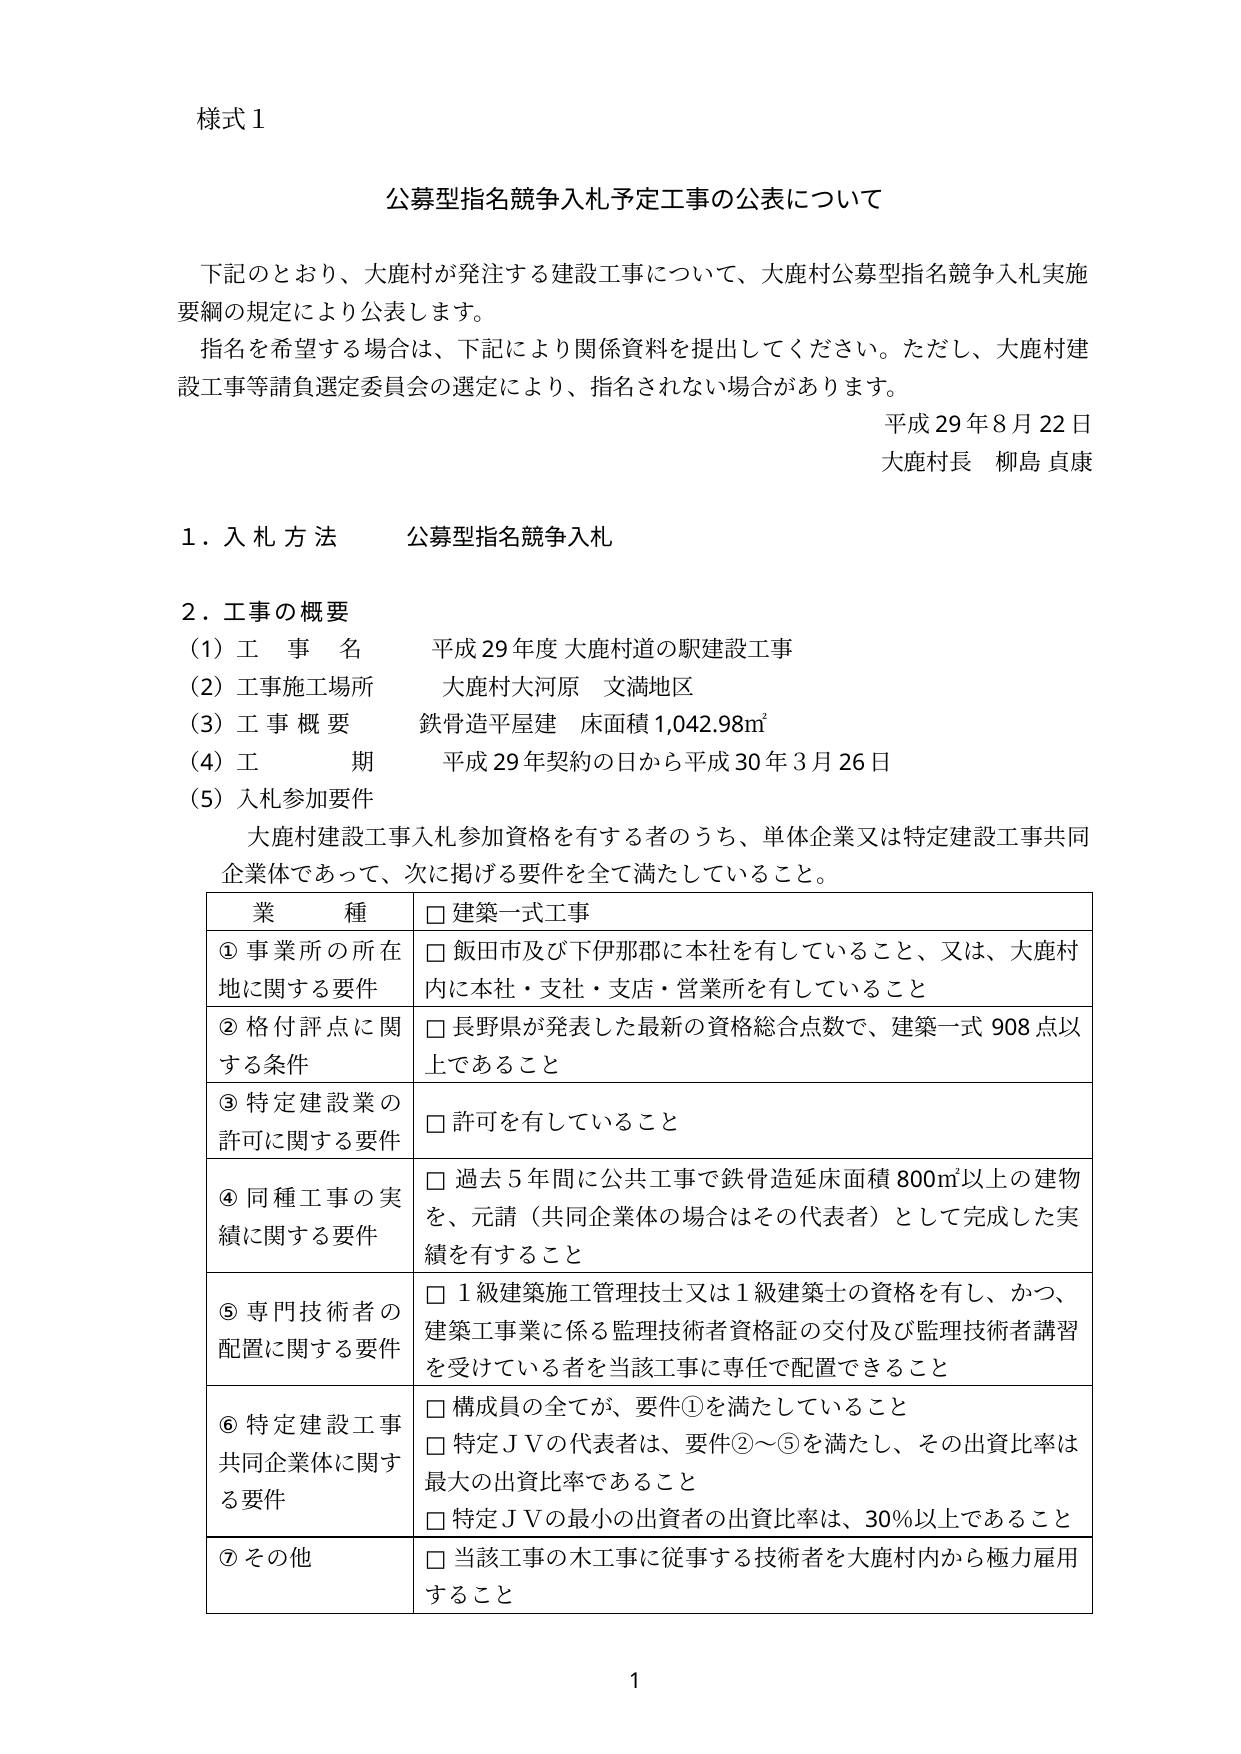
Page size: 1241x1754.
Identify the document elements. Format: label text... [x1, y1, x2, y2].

table_cell ②格付評点に関する条件 [207, 1007, 413, 1082]
text （5）入札参加要件 [177, 779, 1093, 817]
table_cell ⑦その他 [207, 1538, 413, 1612]
text 指名を希望する場合は、下記により関係資料を提出してください。ただし、大鹿村建設工事等請負選定委員会の選定により、指名されない場合があります。 [177, 329, 1093, 404]
table_cell □ 過去５年間に公共工事で鉄骨造延床面積800㎡以上の建物を、元請（共同企業体の場合はその代表者）として完成した実績を有すること [414, 1159, 1092, 1272]
text （3）工事概要 鉄骨造平屋建 床面積1,042.98㎡ [177, 704, 1093, 742]
text １．入札方法 公募型指名競争入札 [177, 517, 1093, 554]
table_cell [414, 1538, 1092, 1612]
table_cell □ 飯田市及び下伊那郡に本社を有していること、又は、大鹿村内に本社・支社・支店・営業所を有していること [414, 931, 1092, 1006]
text 大鹿村建設工事入札参加資格を有する者のうち、単体企業又は特定建設工事共同企業体であって、次に掲げる要件を全て満たしていること。 [177, 817, 1093, 892]
table_cell ④同種工事の実績に関する要件 [207, 1159, 413, 1272]
text 公募型指名競争入札予定工事の公表について [177, 179, 1093, 217]
table_header 業 種 [207, 893, 413, 930]
table_cell □ １級建築施工管理技士又は１級建築士の資格を有し、かつ、建築工事業に係る監理技術者資格証の交付及び監理技術者講習を受けている者を当該工事に専任で配置できること [414, 1273, 1092, 1385]
table_header □ 建築一式工事 [414, 893, 1092, 930]
text 大鹿村長 柳島 貞康 [177, 442, 1093, 479]
table_cell ③特定建設業の許可に関する要件 [207, 1083, 413, 1158]
text 下記のとおり、大鹿村が発注する建設工事について、大鹿村公募型指名競争入札実施要綱の規定により公表します。 [177, 254, 1093, 329]
text （1）工 事 名 平成29年度 大鹿村道の駅建設工事 [177, 629, 1093, 667]
table_cell □ 許可を有していること [414, 1083, 1092, 1158]
table_cell ①事業所の所在地に関する要件 [207, 931, 413, 1006]
table_cell ⑥特定建設工事共同企業体に関する要件 [207, 1386, 413, 1536]
text ２．工事の概要 [177, 592, 1093, 629]
text （4）工 期 平成29年契約の日から平成30年３月26日 [177, 742, 1093, 779]
table_cell □ 構成員の全てが、要件①を満たしていること □ 特定ＪＶの代表者は、要件②～⑤を満たし、その出資比率は最大の出資比率であること □ 特定ＪＶの最小の出資者の出資比率は、30％以上であること [414, 1386, 1092, 1536]
table_cell ⑤専門技術者の配置に関する要件 [207, 1273, 413, 1385]
text 平成29年８月22日 [177, 404, 1093, 442]
table_cell □ 長野県が発表した最新の資格総合点数で、建築一式908点以上であること [414, 1007, 1092, 1082]
text （2）工事施工場所 大鹿村大河原 文満地区 [177, 667, 1093, 704]
